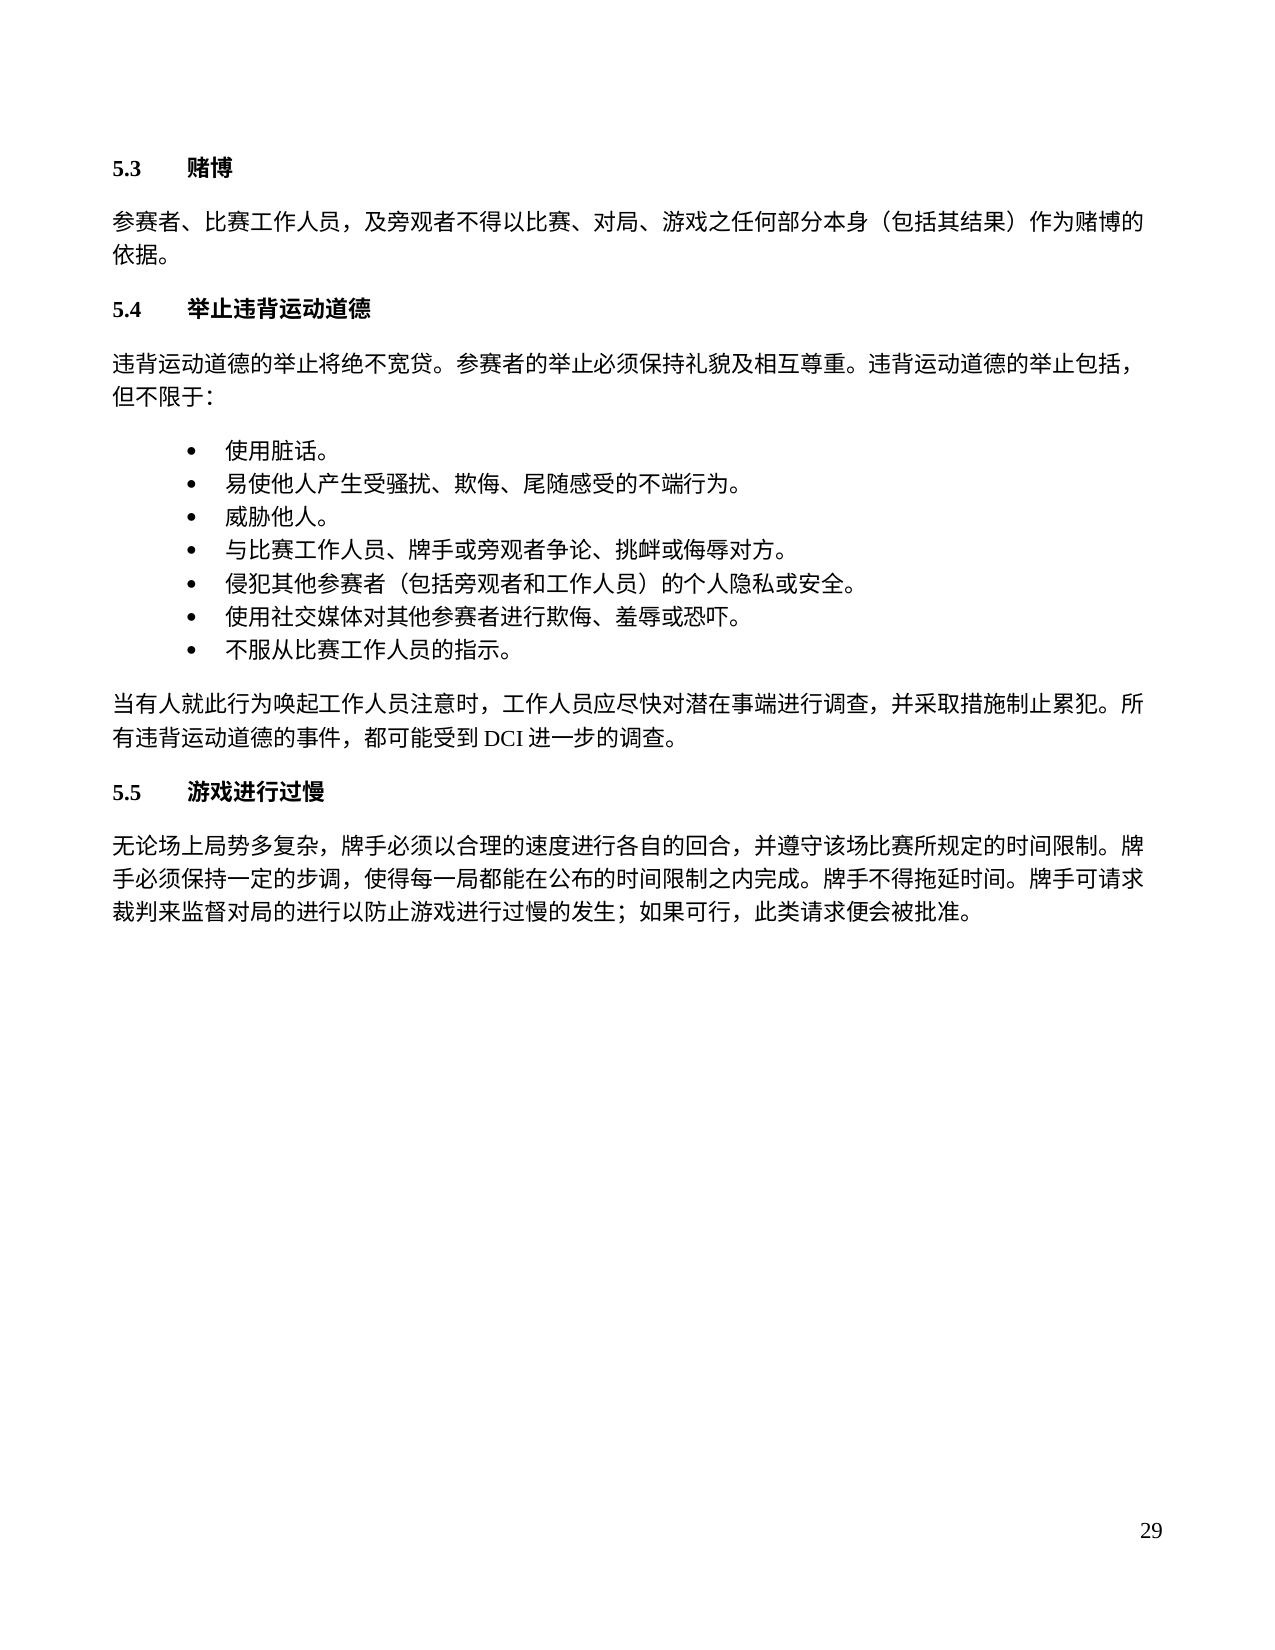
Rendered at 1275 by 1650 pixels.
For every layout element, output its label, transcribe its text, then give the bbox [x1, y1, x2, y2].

text 无论场上局势多复杂，牌手必须以合理的速度进行各自的回合，并遵守该场比赛所规定的时间限制。牌手必须保持一定的步调，使得每一局都能在公布的时间限制之内完成。牌手不得拖延时间。牌手可请求裁判来监督对局的进行以防止游戏进行过慢的发生；如果可行，此类请求便会被批准。 [112, 827, 1162, 927]
list 不服从比赛工作人员的指示。 [187, 632, 1162, 665]
subtitle 5.5 游戏进行过慢 [112, 773, 1162, 807]
text 当有人就此行为唤起工作人员注意时，工作人员应尽快对潜在事端进行调查，并采取措施制止累犯。所有违背运动道德的事件，都可能受到DCI进一步的调查。 [112, 686, 1162, 753]
list 易使他人产生受骚扰、欺侮、尾随感受的不端行为。 [187, 466, 1162, 499]
list 威胁他人。 [187, 499, 1162, 532]
list 与比赛工作人员、牌手或旁观者争论、挑衅或侮辱对方。 [187, 532, 1162, 566]
list 使用社交媒体对其他参赛者进行欺侮、羞辱或恐吓。 [187, 599, 1162, 632]
subtitle 5.4 举止违背运动道德 [112, 291, 1162, 324]
list 使用脏话。 [187, 433, 1162, 466]
subtitle 5.3 赌博 [112, 150, 1162, 183]
text 违背运动道德的举止将绝不宽贷。参赛者的举止必须保持礼貌及相互尊重。违背运动道德的举止包括，但不限于： [112, 345, 1162, 412]
list 侵犯其他参赛者（包括旁观者和工作人员）的个人隐私或安全。 [187, 566, 1162, 599]
text 参赛者、比赛工作人员，及旁观者不得以比赛、对局、游戏之任何部分本身（包括其结果）作为赌博的依据。 [112, 204, 1162, 271]
